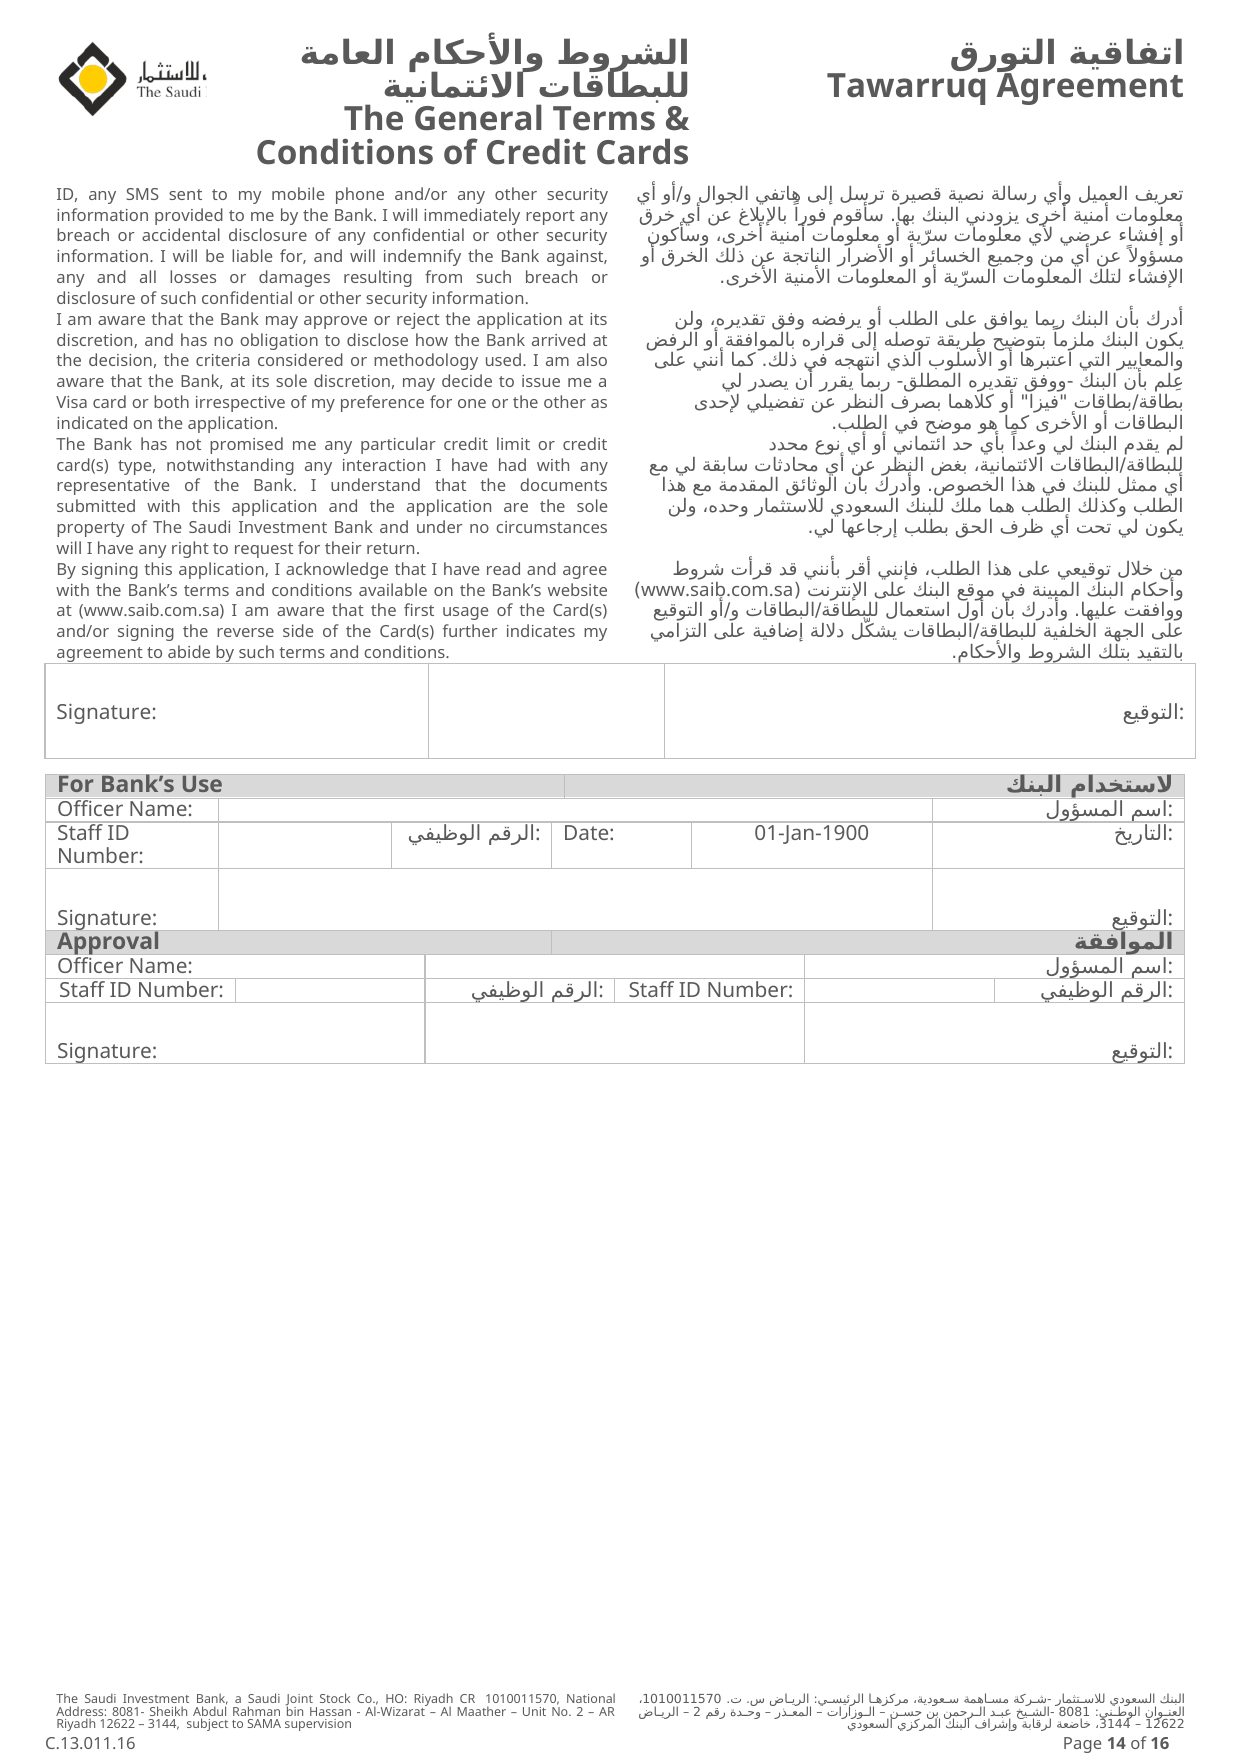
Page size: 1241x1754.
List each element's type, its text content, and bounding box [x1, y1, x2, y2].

picture [56, 37, 207, 117]
table_cell Approval [46, 931, 551, 954]
table_cell من خلال توقيعي على هذا الطلب، فإنني أقر بأنني قد قرأت شروط وأحكام البنك المبينة في موقع البنك على الإنترنت (www.saib.com.sa) ووافقت عليها. وأدرك بأن أول استعمال للبطاقة/البطاقات و/أو التوقيع على الجهة الخلفية للبطاقة/البطاقات يشكّل دلالة إضافية على التزامي بالتقيد بتلك الشروط والأحكام. [620, 559, 1195, 663]
table_cell [426, 1003, 804, 1063]
table_cell By signing this application, I acknowledge that I have read and agree with the Bank’s terms and conditions available on the Bank’s website at (www.saib.com.sa) I am aware that the first usage of the Card(s) and/or signing the reverse side of the Card(s) further indicates my agreement to abide by such terms and conditions. [45, 559, 620, 663]
table_cell الرقم الوظيفي: [392, 823, 551, 868]
table_cell [219, 869, 932, 930]
table_cell الرقم الوظيفي: [995, 979, 1184, 1002]
table_cell الرقم الوظيفي: [426, 979, 614, 1002]
table_cell I am aware that the Bank may approve or reject the application at its discretion, and has no obligation to disclose how the Bank arrived at the decision, the criteria considered or methodology used. I am also aware that the Bank, at its sole discretion, may decide to issue me a Visa card or both irrespective of my preference for one or the other as indicated on the application. [45, 309, 620, 433]
table_header For Bank’s Use [46, 775, 564, 797]
table_cell [219, 799, 932, 821]
table_cell التوقيع: [665, 664, 1195, 757]
table_cell التوقيع: [933, 869, 1184, 930]
table_cell التاريخ: [933, 823, 1184, 868]
table_cell Officer Name: [46, 799, 218, 821]
table_cell Staff ID Number: [46, 979, 235, 1002]
table_cell [426, 955, 804, 978]
table_cell Staff ID Number: [46, 823, 218, 868]
table_cell [429, 664, 664, 757]
table_cell اسم المسؤول: [805, 955, 1184, 978]
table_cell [620, 184, 1195, 308]
table_cell [219, 823, 391, 868]
table_cell الموافقة [552, 931, 1184, 954]
table_cell [805, 979, 994, 1002]
table_cell [692, 823, 932, 868]
table_header لاستخدام البنك [565, 775, 1184, 797]
table_cell اسم المسؤول: [933, 799, 1184, 821]
table_cell Signature: [46, 664, 428, 757]
table_cell Staff ID Number: [615, 979, 804, 1002]
table_cell التوقيع: [805, 1003, 1184, 1063]
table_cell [45, 184, 620, 308]
table_cell [236, 979, 424, 1002]
table_cell Signature: [46, 869, 218, 930]
table_cell أدرك بأن البنك ربما يوافق على الطلب أو يرفضه وفق تقديره، ولن يكون البنك ملزماً بتوضيح طريقة توصله إلى قراره بالموافقة أو الرفض والمعايير التي اعتبرها أو الأسلوب الذي انتهجه في ذلك. كما أنني على عِلم بأن البنك -ووفق تقديره المطلق- ربما يقرر أن يصدر لي بطاقة/بطاقات "فيزا" أو كلاهما بصرف النظر عن تفضيلي لإحدى البطاقات أو الأخرى كما هو موضح في الطلب. [620, 309, 1195, 433]
table_cell Officer Name: [46, 955, 424, 978]
table_cell Signature: [46, 1003, 424, 1063]
table_cell لم يقدم البنك لي وعداً بأي حد ائتماني أو أي نوع محدد للبطاقة/البطاقات الائتمانية، بغض النظر عن أي محادثات سابقة لي مع أي ممثل للبنك في هذا الخصوص. وأدرك بأن الوثائق المقدمة مع هذا الطلب وكذلك الطلب هما ملك للبنك السعودي للاستثمار وحده، ولن يكون لي تحت أي ظرف الحق بطلب إرجاعها لي. [620, 434, 1195, 558]
table_cell Date: [552, 823, 691, 868]
table_cell The Bank has not promised me any particular credit limit or credit card(s) type, notwithstanding any interaction I have had with any representative of the Bank. I understand that the documents submitted with this application and the application are the sole property of The Saudi Investment Bank and under no circumstances will I have any right to request for their return. [45, 434, 620, 558]
